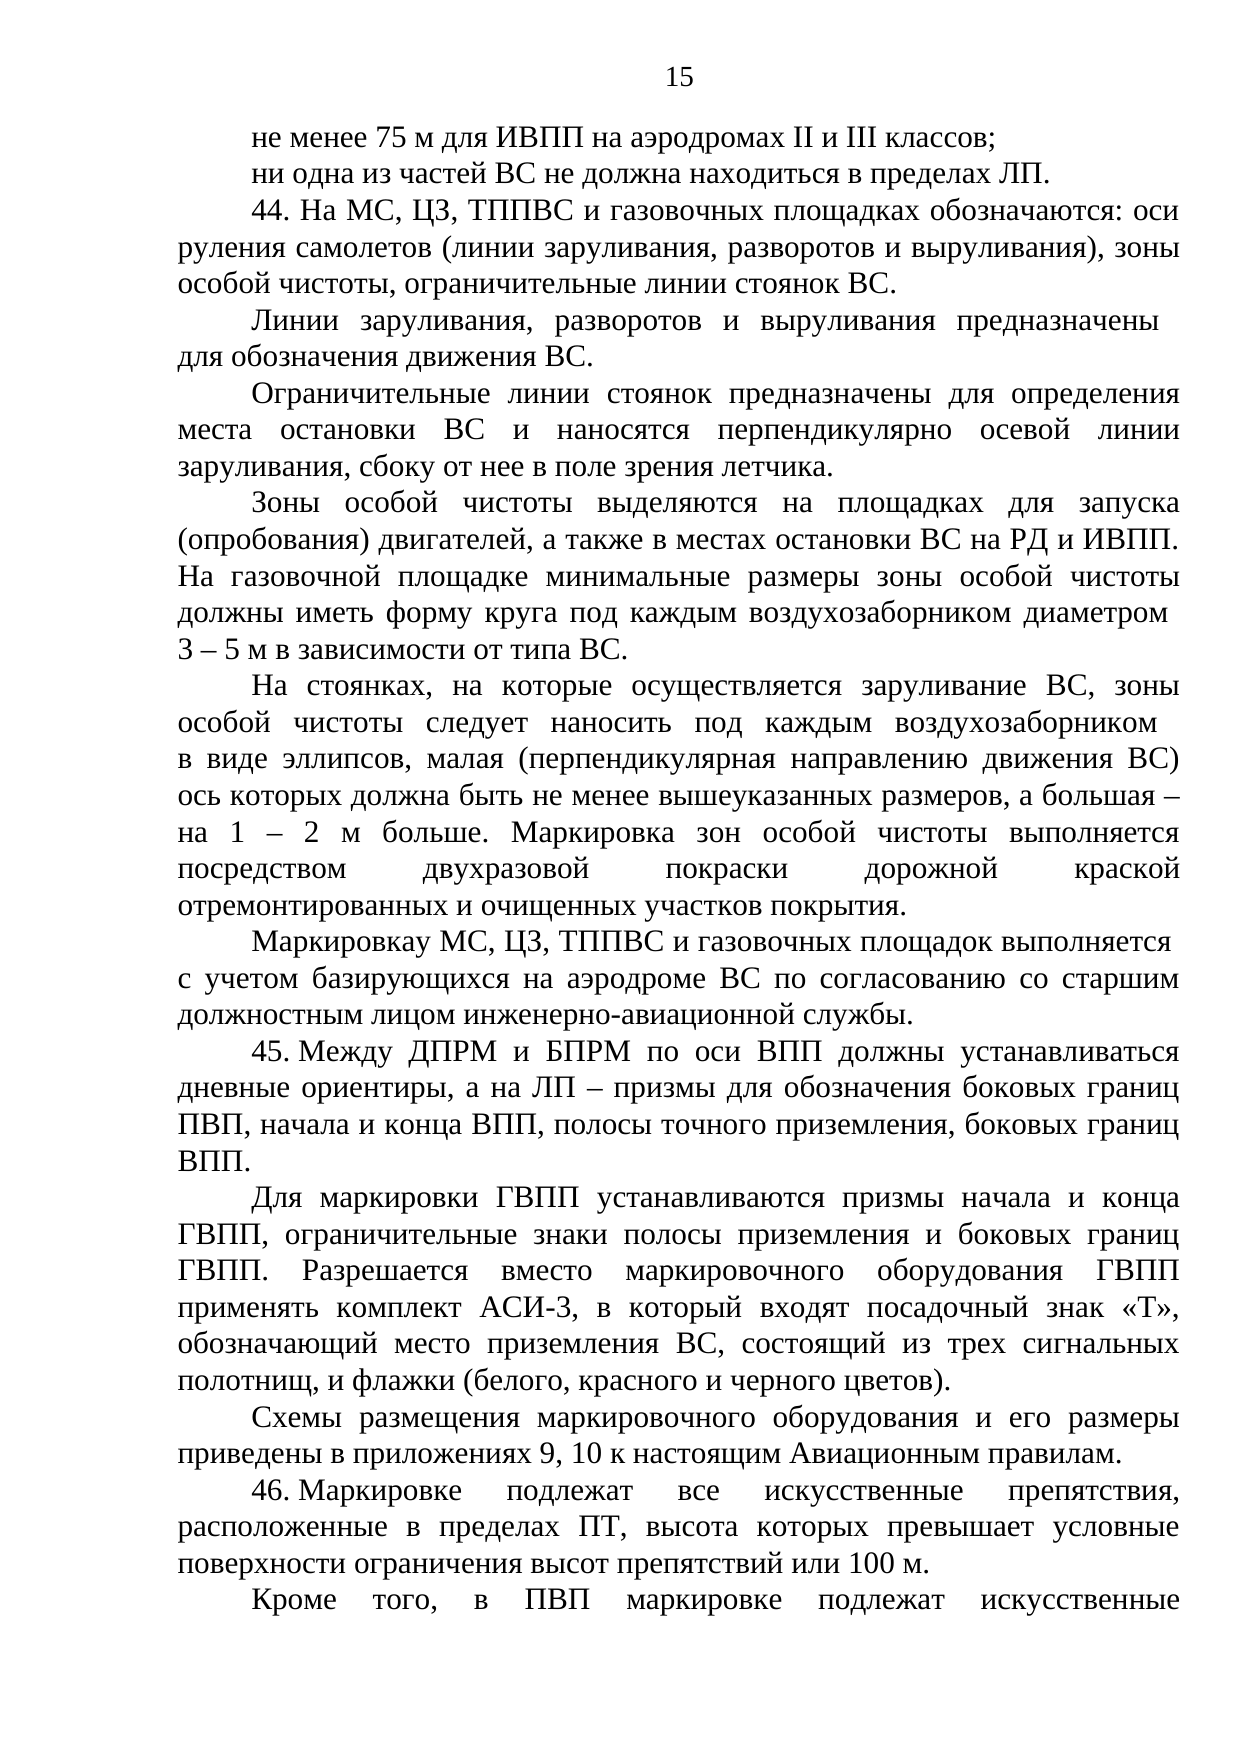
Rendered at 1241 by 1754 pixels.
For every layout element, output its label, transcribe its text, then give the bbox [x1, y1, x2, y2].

text ни одна из частей ВС не должна находиться в пределах ЛП. [177, 155, 1181, 191]
text Линии заруливания, разворотов и выруливания предназначены для обозначения движения ВС. [177, 301, 1181, 373]
text Зоны особой чистоты выделяются на площадках для запуска (опробования) двигателей, а также в местах остановки ВС на РД и ИВПП. На газовочной площадке минимальные размеры зоны особой чистоты должны иметь форму круга под каждым воздухозаборником диаметром 3 – 5 м в зависимости от типа ВС. [177, 484, 1181, 666]
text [177, 1581, 1181, 1617]
text Для маркировки ГВПП устанавливаются призмы начала и конца ГВПП, ограничительные знаки полосы приземления и боковых границ ГВПП. Разрешается вместо маркировочного оборудования ГВПП применять комплект АСИ-3, в который входят посадочный знак «Т», обозначающий место приземления ВС, состоящий из трех сигнальных полотнищ, и флажки (белого, красного и черного цветов). [177, 1178, 1181, 1397]
text На стоянках, на которые осуществляется заруливание ВС, зоны особой чистоты следует наносить под каждым воздухозаборником в виде эллипсов, малая (перпендикулярная направлению движения ВС) ось которых должна быть не менее вышеуказанных размеров, а большая – на 1 – 2 м больше. Маркировка зон особой чистоты выполняется посредством двухразовой покраски дорожной краской отремонтированных и очищенных участков покрытия. [177, 667, 1181, 922]
text 44. На МС, ЦЗ, ТППВС и газовочных площадках обозначаются: оси руления самолетов (линии заруливания, разворотов и выруливания), зоны особой чистоты, ограничительные линии стоянок ВС. [177, 191, 1181, 300]
text не менее 75 м для ИВПП на аэродромах II и III классов; [177, 118, 1181, 154]
text Маркировкау МС, ЦЗ, ТППВС и газовочных площадок выполняется с учетом базирующихся на аэродроме ВС по согласованию со старшим должностным лицом инженерно-авиационной службы. [177, 922, 1181, 1032]
text Схемы размещения маркировочного оборудования и его размеры приведены в приложениях 9, 10 к настоящим Авиационным правилам. [177, 1398, 1181, 1470]
text Ограничительные линии стоянок предназначены для определения места остановки ВС и наносятся перпендикулярно осевой линии заруливания, сбоку от нее в поле зрения летчика. [177, 374, 1181, 483]
text 46. Маркировке подлежат все искусственные препятствия, расположенные в пределах ПТ, высота которых превышает условные поверхности ограничения высот препятствий или 100 м. [177, 1471, 1181, 1580]
text 45. Между ДПРМ и БПРМ по оси ВПП должны устанавливаться дневные ориентиры, а на ЛП – призмы для обозначения боковых границ ПВП, начала и конца ВПП, полосы точного приземления, боковых границ ВПП. [177, 1032, 1181, 1178]
